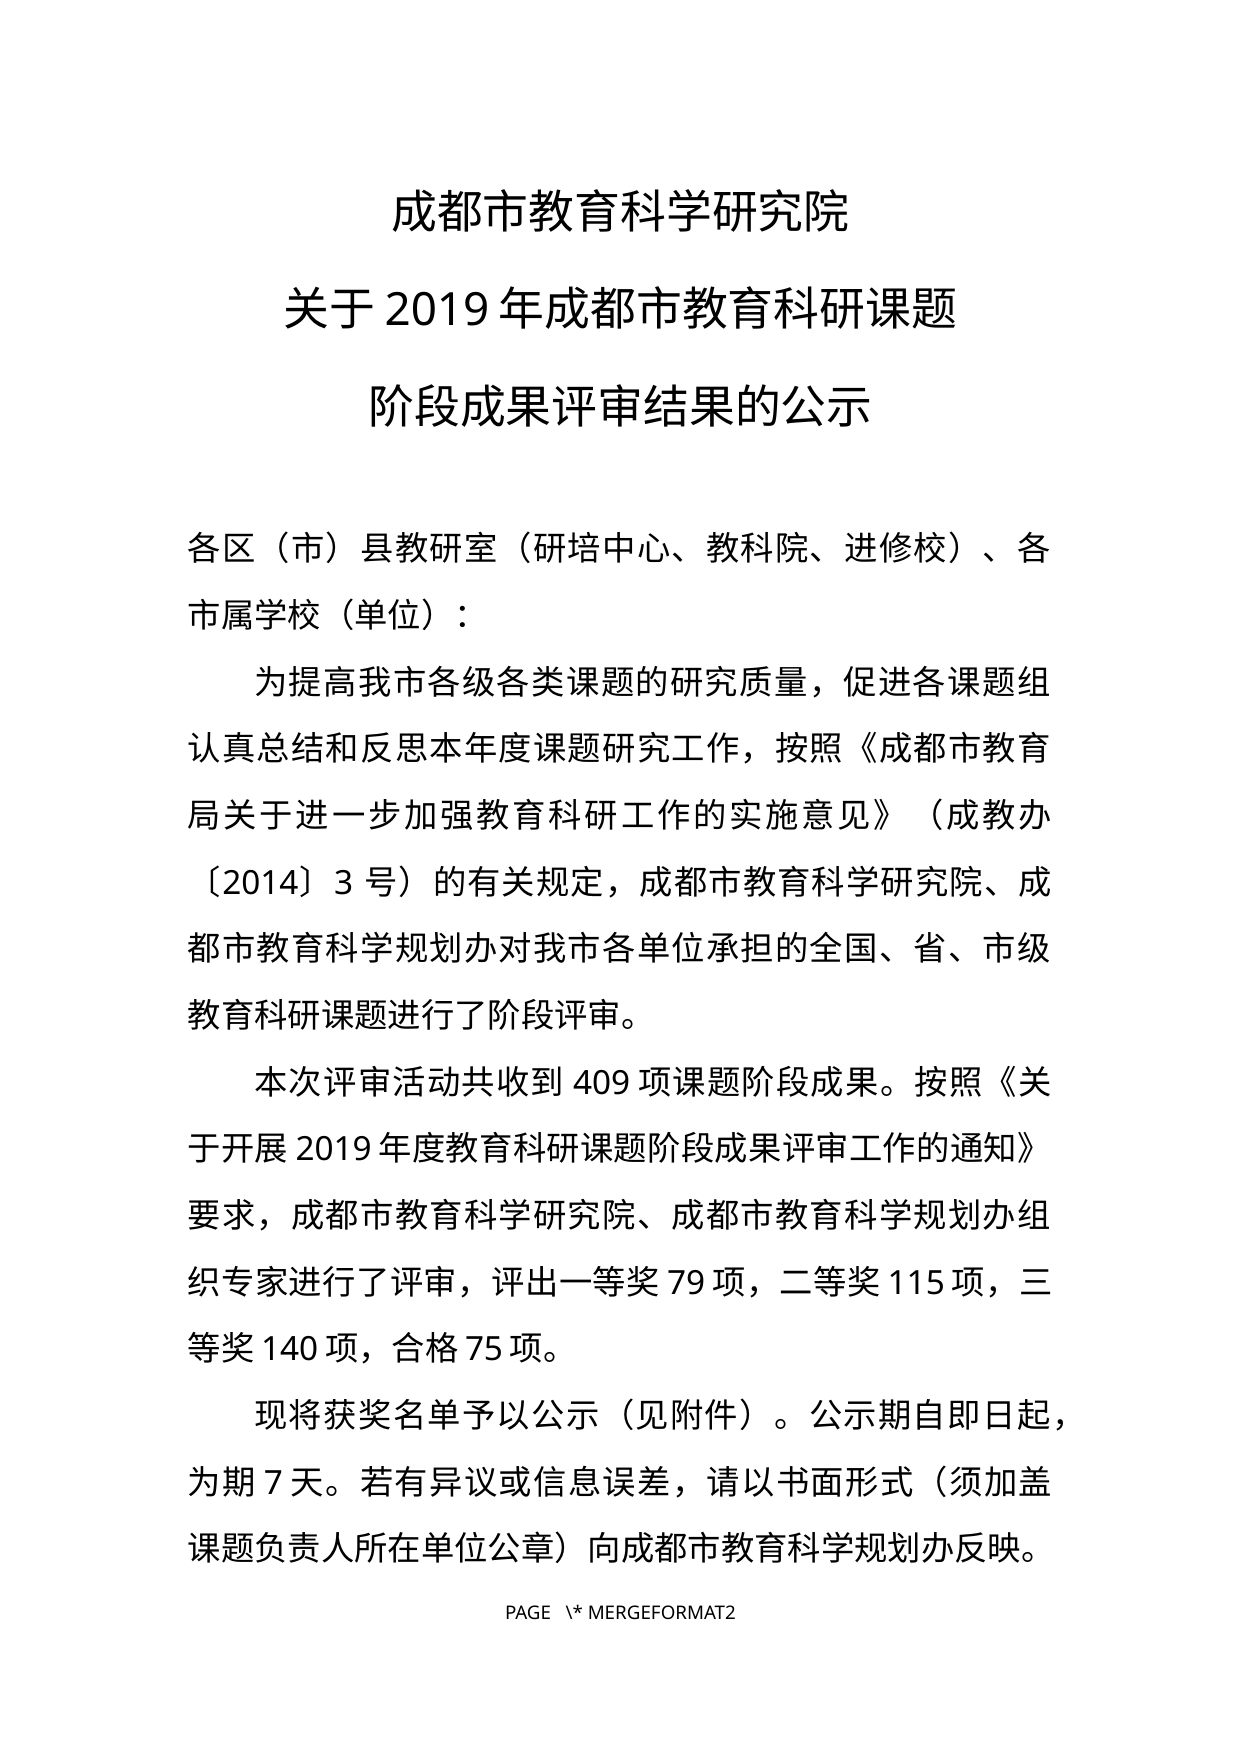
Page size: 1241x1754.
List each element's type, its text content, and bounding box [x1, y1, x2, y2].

text 本次评审活动共收到409项课题阶段成果。按照《关于开展2019年度教育科研课题阶段成果评审工作的通知》要求，成都市教育科学研究院、成都市教育科学规划办组织专家进行了评审，评出一等奖79项，二等奖115项，三等奖140项，合格75项。 [187, 1041, 1053, 1374]
text 关于2019年成都市教育科研课题 [187, 257, 1053, 355]
text 各区（市）县教研室（研培中心、教科院、进修校）、各市属学校（单位）： [187, 507, 1053, 641]
text 成都市教育科学研究院 [187, 160, 1053, 257]
text 为提高我市各级各类课题的研究质量，促进各课题组认真总结和反思本年度课题研究工作，按照《成都市教育局关于进一步加强教育科研工作的实施意见》（成教办〔2014〕3 号）的有关规定，成都市教育科学研究院、成都市教育科学规划办对我市各单位承担的全国、省、市级教育科研课题进行了阶段评审。 [187, 641, 1053, 1041]
text 阶段成果评审结果的公示 [187, 355, 1053, 452]
text 现将获奖名单予以公示（见附件）。公示期自即日起，为期7天。若有异议或信息误差，请以书面形式（须加盖课题负责人所在单位公章）向成都市教育科学规划办反映。 [187, 1374, 1053, 1574]
